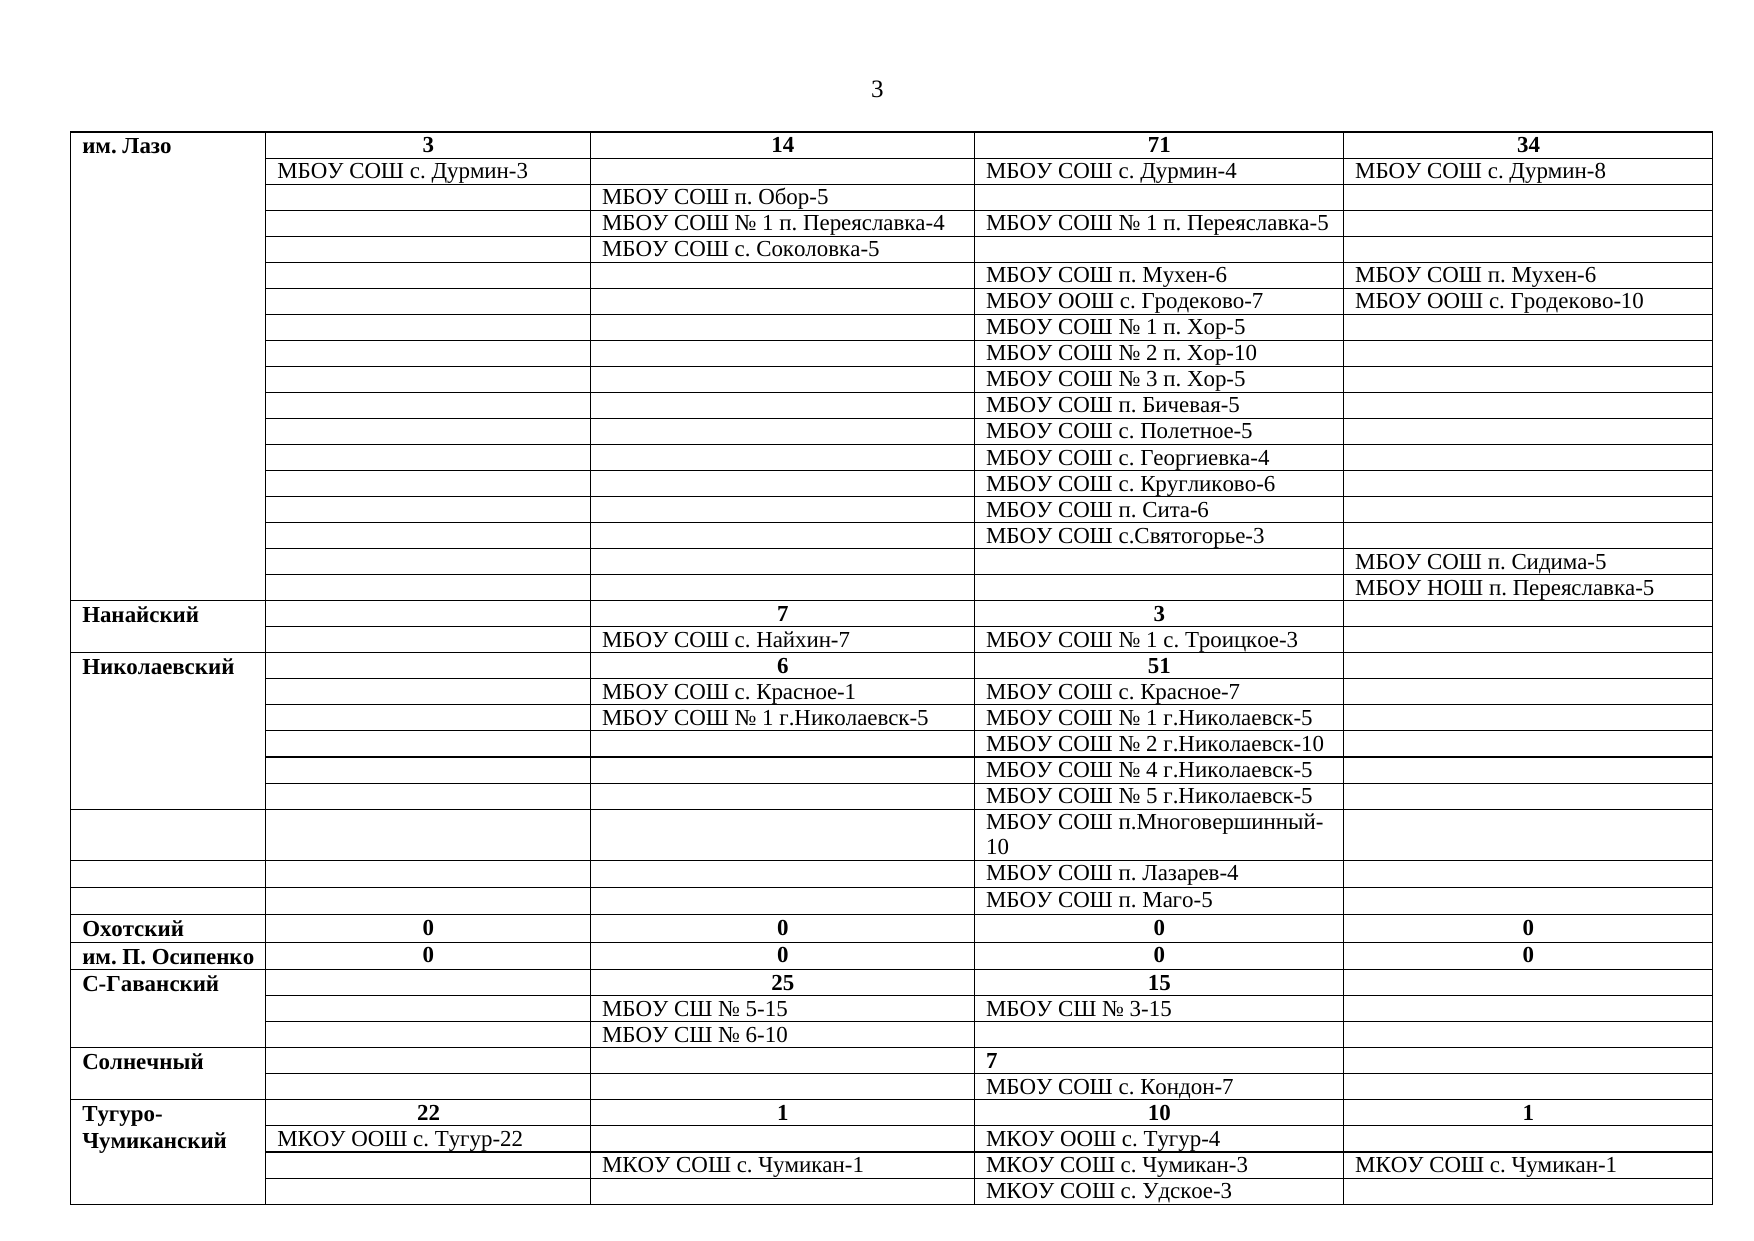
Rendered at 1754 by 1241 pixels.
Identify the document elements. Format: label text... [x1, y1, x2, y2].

table_cell МБОУ СШ № 5-15 [591, 996, 974, 1021]
table_cell [1344, 810, 1712, 859]
table_cell [1344, 705, 1712, 730]
table_cell [1344, 996, 1712, 1021]
table_cell [1344, 601, 1712, 626]
table_cell 0 [266, 915, 590, 942]
table_cell Николаевский [71, 653, 265, 808]
table_cell [266, 315, 590, 340]
table_cell [266, 393, 590, 418]
table_cell [1344, 237, 1712, 262]
table_cell [1344, 1126, 1712, 1151]
table_cell МБОУ СОШ с. Дурмин-3 [266, 159, 590, 183]
table_cell [266, 575, 590, 600]
table_cell [1344, 445, 1712, 470]
table_cell 1 [1344, 1100, 1712, 1125]
table_cell МКОУ СОШ с. Чумикан-1 [591, 1153, 974, 1177]
table_cell МБОУ СШ № 3-15 [975, 996, 1343, 1021]
table_cell МБОУ СОШ № 4 г.Николаевск-5 [975, 758, 1343, 782]
table_cell МБОУ СОШ с. Дурмин-8 [1344, 159, 1712, 183]
table_cell [266, 471, 590, 496]
table_cell 0 [1344, 943, 1712, 969]
table_cell [975, 237, 1343, 262]
table_cell [266, 523, 590, 548]
table_cell [266, 263, 590, 288]
table_cell МБОУ ООШ с. Гродеково-7 [975, 289, 1343, 314]
table_cell 3 [975, 601, 1343, 626]
table_cell [266, 211, 590, 236]
table_cell МБОУ СОШ с. Полетное-5 [975, 419, 1343, 444]
table_cell [1344, 1074, 1712, 1099]
table_cell [591, 784, 974, 808]
table_cell МБОУ СОШ п. Бичевая-5 [975, 393, 1343, 418]
table_cell 3 [266, 133, 590, 157]
table_cell МКОУ ООШ с. Тугур-4 [975, 1126, 1343, 1151]
table_cell [591, 1074, 974, 1099]
table_cell [591, 758, 974, 782]
table_cell [591, 549, 974, 574]
table_cell [266, 731, 590, 756]
table_cell МБОУ СОШ № 5 г.Николаевск-5 [975, 784, 1343, 808]
table_cell [1344, 341, 1712, 366]
table_cell 0 [266, 943, 590, 969]
table_cell Нанайский [71, 601, 265, 652]
table_cell 22 [266, 1100, 590, 1125]
table_cell МБОУ СОШ № 1 с. Троицкое-3 [975, 627, 1343, 652]
table_cell [266, 653, 590, 678]
table_cell [1344, 419, 1712, 444]
table_cell Охотский [71, 915, 265, 942]
table_cell МБОУ СОШ № 3 п. Хор-5 [975, 367, 1343, 392]
table_cell [266, 289, 590, 314]
table_cell [266, 549, 590, 574]
table_cell [1344, 758, 1712, 782]
table_cell [591, 445, 974, 470]
table_cell [266, 1179, 590, 1203]
table_cell МБОУ СШ № 6-10 [591, 1022, 974, 1047]
table_cell [266, 679, 590, 704]
table_cell МБОУ СОШ с. Соколовка-5 [591, 237, 974, 262]
table_cell 10 [975, 1100, 1343, 1125]
table_cell МБОУ СОШ № 1 г.Николаевск-5 [591, 705, 974, 730]
table_cell МБОУ СОШ п. Лазарев-4 [975, 861, 1343, 887]
table_cell МБОУ СОШ № 1 п. Переяславка-5 [975, 211, 1343, 236]
table_cell МБОУ СОШ п. Мухен-6 [975, 263, 1343, 288]
table_cell 51 [975, 653, 1343, 678]
table_cell [1344, 679, 1712, 704]
table_cell [975, 1022, 1343, 1047]
table_cell [71, 810, 265, 859]
table_cell [266, 419, 590, 444]
table_cell [266, 784, 590, 808]
table_cell МБОУ СОШ п. Мухен-6 [1344, 263, 1712, 288]
table_cell 1 [591, 1100, 974, 1125]
table_cell [1344, 970, 1712, 995]
table_cell [266, 1153, 590, 1177]
table_cell 7 [591, 601, 974, 626]
table_cell [266, 1022, 590, 1047]
table_cell [591, 393, 974, 418]
table_cell 6 [591, 653, 974, 678]
table_cell 7 [975, 1048, 1343, 1073]
table_cell [1344, 367, 1712, 392]
table_cell МБОУ ООШ с. Гродеково-10 [1344, 289, 1712, 314]
table_cell [591, 471, 974, 496]
table_cell 15 [975, 970, 1343, 995]
table_cell 0 [591, 943, 974, 969]
table_cell [266, 601, 590, 626]
table_cell [266, 367, 590, 392]
table_cell [266, 445, 590, 470]
table_cell МБОУ СОШ с. Найхин-7 [591, 627, 974, 652]
table_cell [266, 996, 590, 1021]
table_cell [591, 1179, 974, 1203]
table_cell МБОУ СОШ № 2 п. Хор-10 [975, 341, 1343, 366]
table_cell [591, 315, 974, 340]
table_cell [266, 1048, 590, 1073]
table_cell С-Гаванский [71, 970, 265, 1047]
table_cell МБОУ СОШ п. Маго-5 [975, 888, 1343, 914]
table_cell [591, 263, 974, 288]
table_cell [975, 575, 1343, 600]
table_cell МБОУ СОШ п. Сидима-5 [1344, 549, 1712, 574]
table_cell 34 [1344, 133, 1712, 157]
table_cell [591, 159, 974, 183]
table_cell [591, 523, 974, 548]
table_cell [1344, 1048, 1712, 1073]
table_cell [591, 861, 974, 887]
table_cell МБОУ СОШ с. Красное-1 [591, 679, 974, 704]
table_cell [1344, 888, 1712, 914]
table_cell [1344, 211, 1712, 236]
table_cell [266, 237, 590, 262]
table_cell МБОУ СОШ № 2 г.Николаевск-10 [975, 731, 1343, 756]
table_cell МБОУ СОШ с. Красное-7 [975, 679, 1343, 704]
table_cell МКОУ СОШ с. Удское-3 [975, 1179, 1343, 1203]
table_cell [1344, 1022, 1712, 1047]
table_cell 71 [975, 133, 1343, 157]
table_cell [71, 888, 265, 914]
table_cell [1344, 393, 1712, 418]
table_cell МБОУ СОШ с.Святогорье-3 [975, 523, 1343, 548]
table_cell МБОУ СОШ п. Обор-5 [591, 185, 974, 209]
table_cell МБОУ НОШ п. Переяславка-5 [1344, 575, 1712, 600]
table_cell [1344, 471, 1712, 496]
table_cell [591, 289, 974, 314]
table_cell Солнечный [71, 1048, 265, 1099]
table_cell [591, 341, 974, 366]
table_cell 0 [1344, 915, 1712, 942]
table_cell [975, 549, 1343, 574]
table_cell [266, 705, 590, 730]
table_cell МБОУ СОШ п. Сита-6 [975, 497, 1343, 522]
table_cell [266, 970, 590, 995]
table_cell [591, 575, 974, 600]
table_cell [266, 1074, 590, 1099]
table_cell [591, 367, 974, 392]
table_cell [1344, 784, 1712, 808]
table_cell МБОУ СОШ с. Дурмин-4 [975, 159, 1343, 183]
table_cell МБОУ СОШ № 1 п. Хор-5 [975, 315, 1343, 340]
table_cell [1344, 627, 1712, 652]
table_cell [1344, 185, 1712, 209]
table_cell МКОУ ООШ с. Тугур-22 [266, 1126, 590, 1151]
table_cell 14 [591, 133, 974, 157]
table_cell [591, 1126, 974, 1151]
table_cell МБОУ СОШ п.Многовершинный-10 [975, 810, 1343, 859]
table_cell [591, 1048, 974, 1073]
table_cell 0 [975, 943, 1343, 969]
table_cell МБОУ СОШ № 1 п. Переяславка-4 [591, 211, 974, 236]
table_cell МКОУ СОШ с. Чумикан-3 [975, 1153, 1343, 1177]
table_cell [266, 185, 590, 209]
table_cell МБОУ СОШ с. Кругликово-6 [975, 471, 1343, 496]
table_cell [1344, 1179, 1712, 1203]
table_cell [266, 758, 590, 782]
table_cell [266, 627, 590, 652]
table_cell [1344, 497, 1712, 522]
table_cell им. П. Осипенко [71, 943, 265, 969]
table_cell 0 [975, 915, 1343, 942]
table_cell [1344, 653, 1712, 678]
table_cell [591, 888, 974, 914]
table_cell [266, 888, 590, 914]
table_cell МБОУ СОШ с. Георгиевка-4 [975, 445, 1343, 470]
table_cell 25 [591, 970, 974, 995]
table_cell МБОУ СОШ с. Кондон-7 [975, 1074, 1343, 1099]
table_cell [591, 731, 974, 756]
table_cell [591, 419, 974, 444]
table_cell [1344, 315, 1712, 340]
table_cell [591, 810, 974, 859]
table_cell [591, 497, 974, 522]
table_cell [266, 341, 590, 366]
table_cell [266, 861, 590, 887]
table_cell [1344, 731, 1712, 756]
table_cell [1344, 861, 1712, 887]
table_cell им. Лазо [71, 133, 265, 600]
table_cell [71, 861, 265, 887]
table_cell МБОУ СОШ № 1 г.Николаевск-5 [975, 705, 1343, 730]
table_cell [975, 185, 1343, 209]
table_cell [1344, 523, 1712, 548]
table_cell [266, 810, 590, 859]
table_cell [266, 497, 590, 522]
table_cell МКОУ СОШ с. Чумикан-1 [1344, 1153, 1712, 1177]
table_cell Тугуро- Чумиканский [71, 1100, 265, 1203]
table_cell 0 [591, 915, 974, 942]
